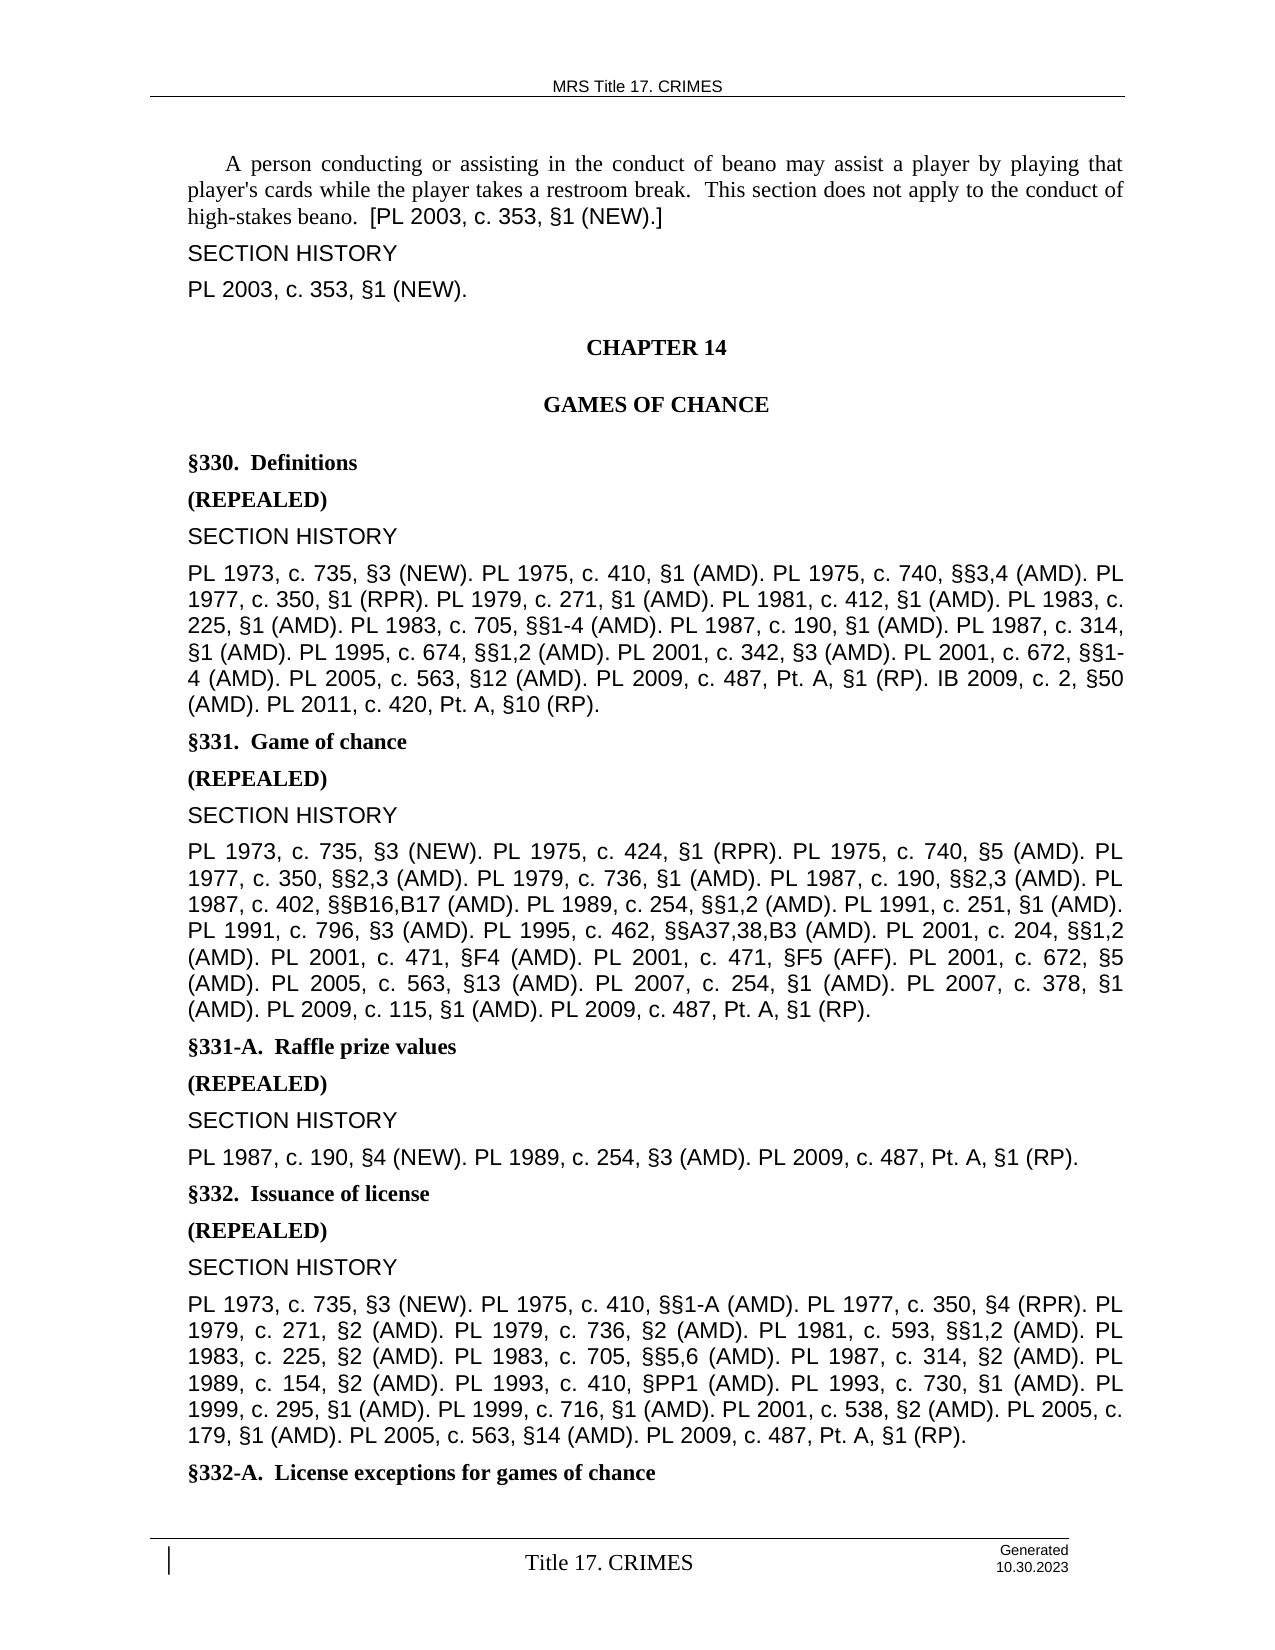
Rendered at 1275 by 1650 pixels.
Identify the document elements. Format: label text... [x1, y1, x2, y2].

text §332-A. License exceptions for games of chance [187, 1459, 1125, 1486]
text SECTION HISTORY [187, 239, 1125, 266]
text (REPEALED) [187, 1070, 1125, 1096]
text GAMES OF CHANCE [187, 392, 1125, 418]
text CHAPTER 14 [187, 334, 1125, 360]
text PL 1973, c. 735, §3 (NEW). PL 1975, c. 410, §1 (AMD). PL 1975, c. 740, §§3,4 (AMD). PL 1977, c. 350, §1 (RPR). PL 1979, c. 271, §1 (AMD). PL 1981, c. 412, §1 (AMD). PL 1983, c. 225, §1 (AMD). PL 1983, c. 705, §§1-4 (AMD). PL 1987, c. 190, §1 (AMD). PL 1987, c. 314, §1 (AMD). PL 1995, c. 674, §§1,2 (AMD). PL 2001, c. 342, §3 (AMD). PL 2001, c. 672, §§1-4 (AMD). PL 2005, c. 563, §12 (AMD). PL 2009, c. 487, Pt. A, §1 (RP). IB 2009, c. 2, §50 (AMD). PL 2011, c. 420, Pt. A, §10 (RP). [187, 559, 1125, 718]
text PL 1973, c. 735, §3 (NEW). PL 1975, c. 424, §1 (RPR). PL 1975, c. 740, §5 (AMD). PL 1977, c. 350, §§2,3 (AMD). PL 1979, c. 736, §1 (AMD). PL 1987, c. 190, §§2,3 (AMD). PL 1987, c. 402, §§B16,B17 (AMD). PL 1989, c. 254, §§1,2 (AMD). PL 1991, c. 251, §1 (AMD). PL 1991, c. 796, §3 (AMD). PL 1995, c. 462, §§A37,38,B3 (AMD). PL 2001, c. 204, §§1,2 (AMD). PL 2001, c. 471, §F4 (AMD). PL 2001, c. 471, §F5 (AFF). PL 2001, c. 672, §5 (AMD). PL 2005, c. 563, §13 (AMD). PL 2007, c. 254, §1 (AMD). PL 2007, c. 378, §1 (AMD). PL 2009, c. 115, §1 (AMD). PL 2009, c. 487, Pt. A, §1 (RP). [187, 838, 1125, 1023]
text SECTION HISTORY [187, 1254, 1125, 1280]
text SECTION HISTORY [187, 523, 1125, 549]
text (REPEALED) [187, 1217, 1125, 1243]
text (REPEALED) [187, 486, 1125, 512]
text SECTION HISTORY [187, 1107, 1125, 1133]
text §331. Game of chance [187, 728, 1125, 754]
text PL 1973, c. 735, §3 (NEW). PL 1975, c. 410, §§1-A (AMD). PL 1977, c. 350, §4 (RPR). PL 1979, c. 271, §2 (AMD). PL 1979, c. 736, §2 (AMD). PL 1981, c. 593, §§1,2 (AMD). PL 1983, c. 225, §2 (AMD). PL 1983, c. 705, §§5,6 (AMD). PL 1987, c. 314, §2 (AMD). PL 1989, c. 154, §2 (AMD). PL 1993, c. 410, §PP1 (AMD). PL 1993, c. 730, §1 (AMD). PL 1999, c. 295, §1 (AMD). PL 1999, c. 716, §1 (AMD). PL 2001, c. 538, §2 (AMD). PL 2005, c. 179, §1 (AMD). PL 2005, c. 563, §14 (AMD). PL 2009, c. 487, Pt. A, §1 (RP). [187, 1291, 1125, 1449]
text (REPEALED) [187, 765, 1125, 791]
text SECTION HISTORY [187, 802, 1125, 828]
text §332. Issuance of license [187, 1180, 1125, 1207]
text §330. Definitions [187, 449, 1125, 476]
text §331-A. Raffle prize values [187, 1033, 1125, 1059]
text PL 2003, c. 353, §1 (NEW). [187, 276, 1125, 303]
text A person conducting or assisting in the conduct of beano may assist a player by playing that player's cards while the player takes a restroom break. This section does not apply to the conduct of high-stakes beano. [PL 2003, c. 353, §1 (NEW).] [187, 150, 1125, 229]
text PL 1987, c. 190, §4 (NEW). PL 1989, c. 254, §3 (AMD). PL 2009, c. 487, Pt. A, §1 (RP). [187, 1143, 1125, 1170]
